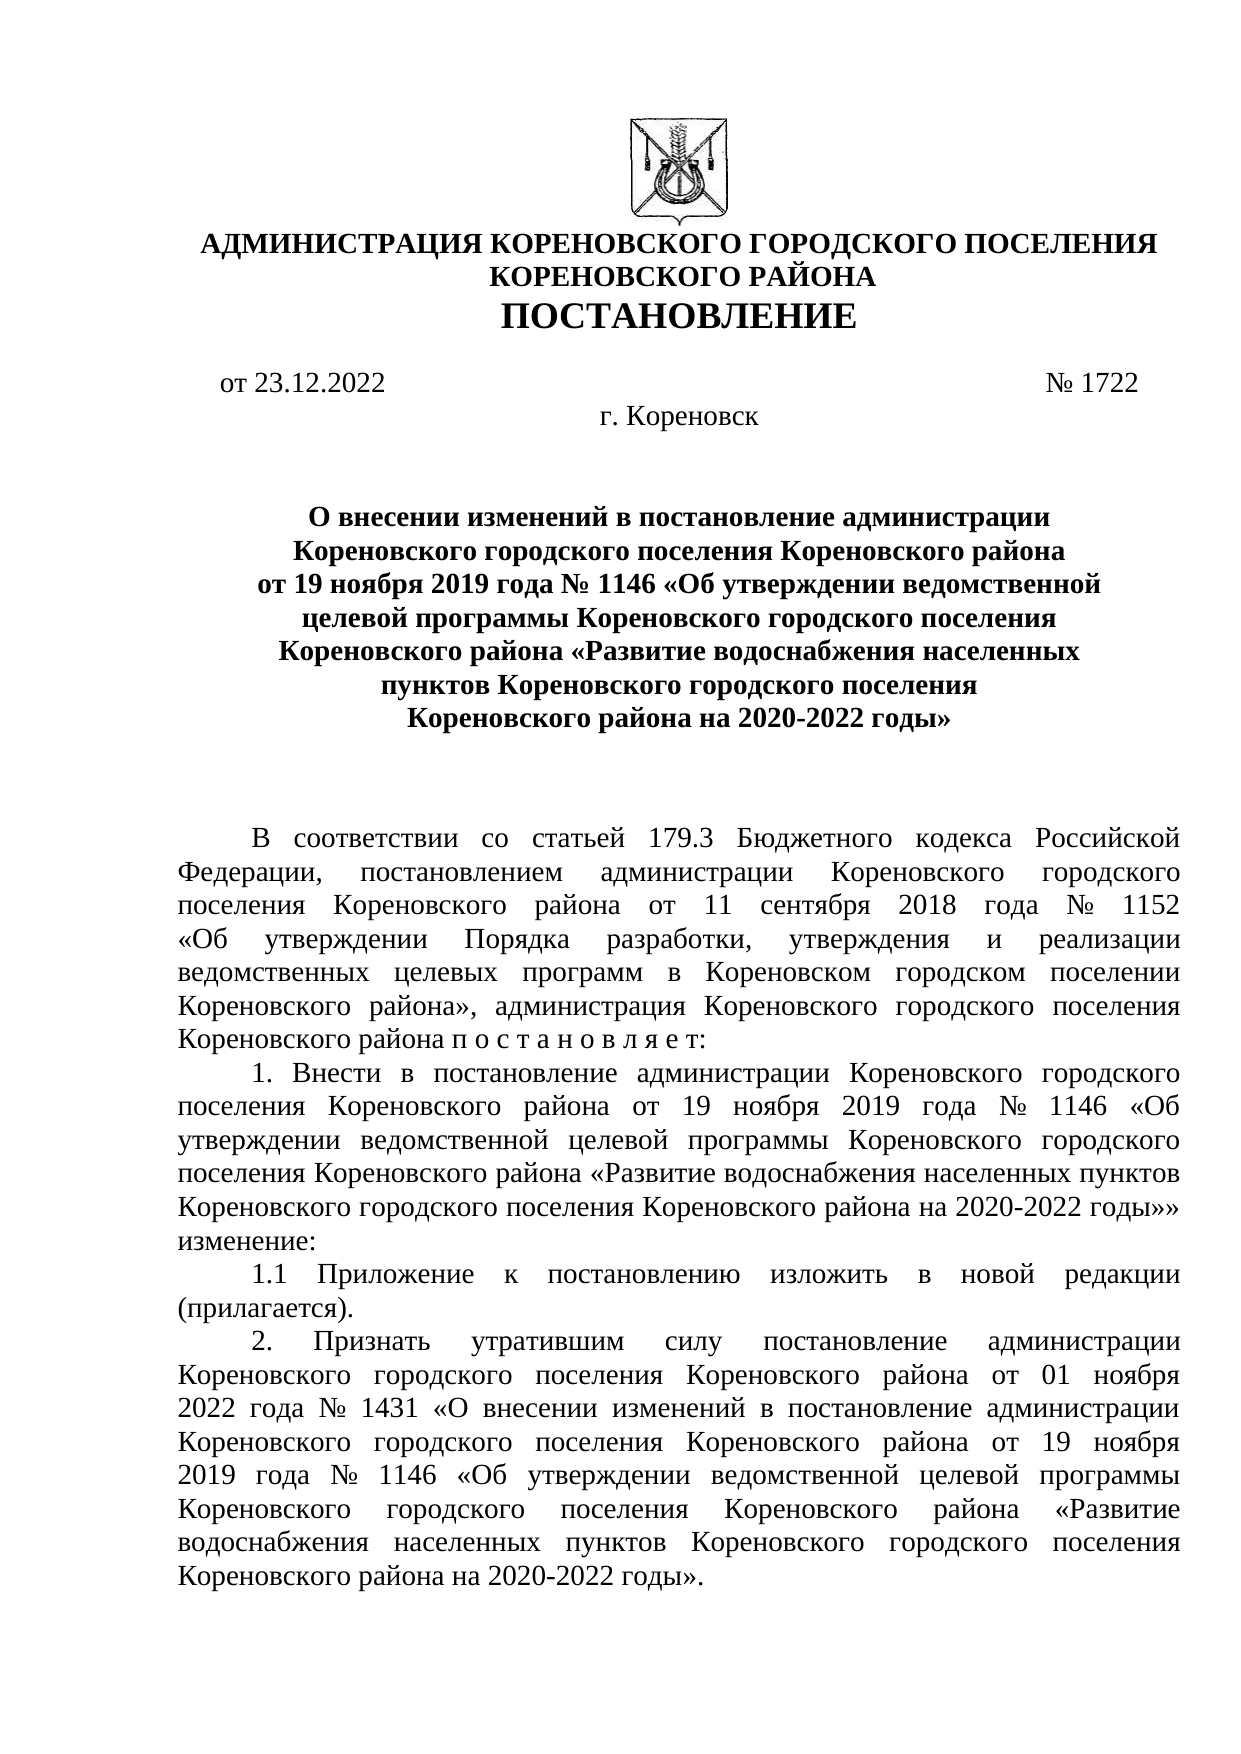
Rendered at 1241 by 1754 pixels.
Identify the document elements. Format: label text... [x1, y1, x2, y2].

text ПОСТАНОВЛЕНИЕ [177, 293, 1181, 336]
text 1.1 Приложение к постановлению изложить в новой редакции (прилагается). [177, 1256, 1181, 1323]
text Кореновского района на 2020-2022 годы» [177, 700, 1181, 734]
text 2. Признать утратившим силу постановление администрации Кореновского городского поселения Кореновского района от 01 ноября 2022 года № 1431 «О внесении изменений в постановление администрации Кореновского городского поселения Кореновского района от 19 ноября 2019 года № 1146 «Об утверждении ведомственной целевой программы Кореновского городского поселения Кореновского района «Развитие водоснабжения населенных пунктов Кореновского городского поселения Кореновского района на 2020-2022 годы». [177, 1323, 1181, 1592]
text г. Кореновск [177, 398, 1181, 432]
picture [630, 118, 729, 226]
text целевой программы Кореновского городского поселения [177, 600, 1181, 633]
text 1. Внести в постановление администрации Кореновского городского поселения Кореновского района от 19 ноября 2019 года № 1146 «Об утверждении ведомственной целевой программы Кореновского городского поселения Кореновского района «Развитие водоснабжения населенных пунктов Кореновского городского поселения Кореновского района на 2020-2022 годы»» изменение: [177, 1055, 1181, 1256]
text В соответствии со статьей 179.3 Бюджетного кодекса Российской Федерации, постановлением администрации Кореновского городского поселения Кореновского района от 11 сентября 2018 года № 1152 «Об утверждении Порядка разработки, утверждения и реализации ведомственных целевых программ в Кореновском городском поселении Кореновского района», администрация Кореновского городского поселения Кореновского района п о с т а н о в л я е т: [177, 820, 1181, 1055]
text АДМИНИСТРАЦИЯ КОРЕНОВСКОГО ГОРОДСКОГО ПОСЕЛЕНИЯ [177, 226, 1181, 259]
text Кореновского района «Развитие водоснабжения населенных [177, 633, 1181, 667]
text КОРЕНОВСКОГО РАЙОНА [177, 259, 1181, 293]
text пунктов Кореновского городского поселения [177, 667, 1181, 700]
text О внесении изменений в постановление администрации [177, 499, 1181, 533]
text от 23.12.2022 № 1722 [177, 365, 1181, 398]
text от 19 ноября 2019 года № 1146 «Об утверждении ведомственной [177, 566, 1181, 600]
text Кореновского городского поселения Кореновского района [177, 533, 1181, 566]
